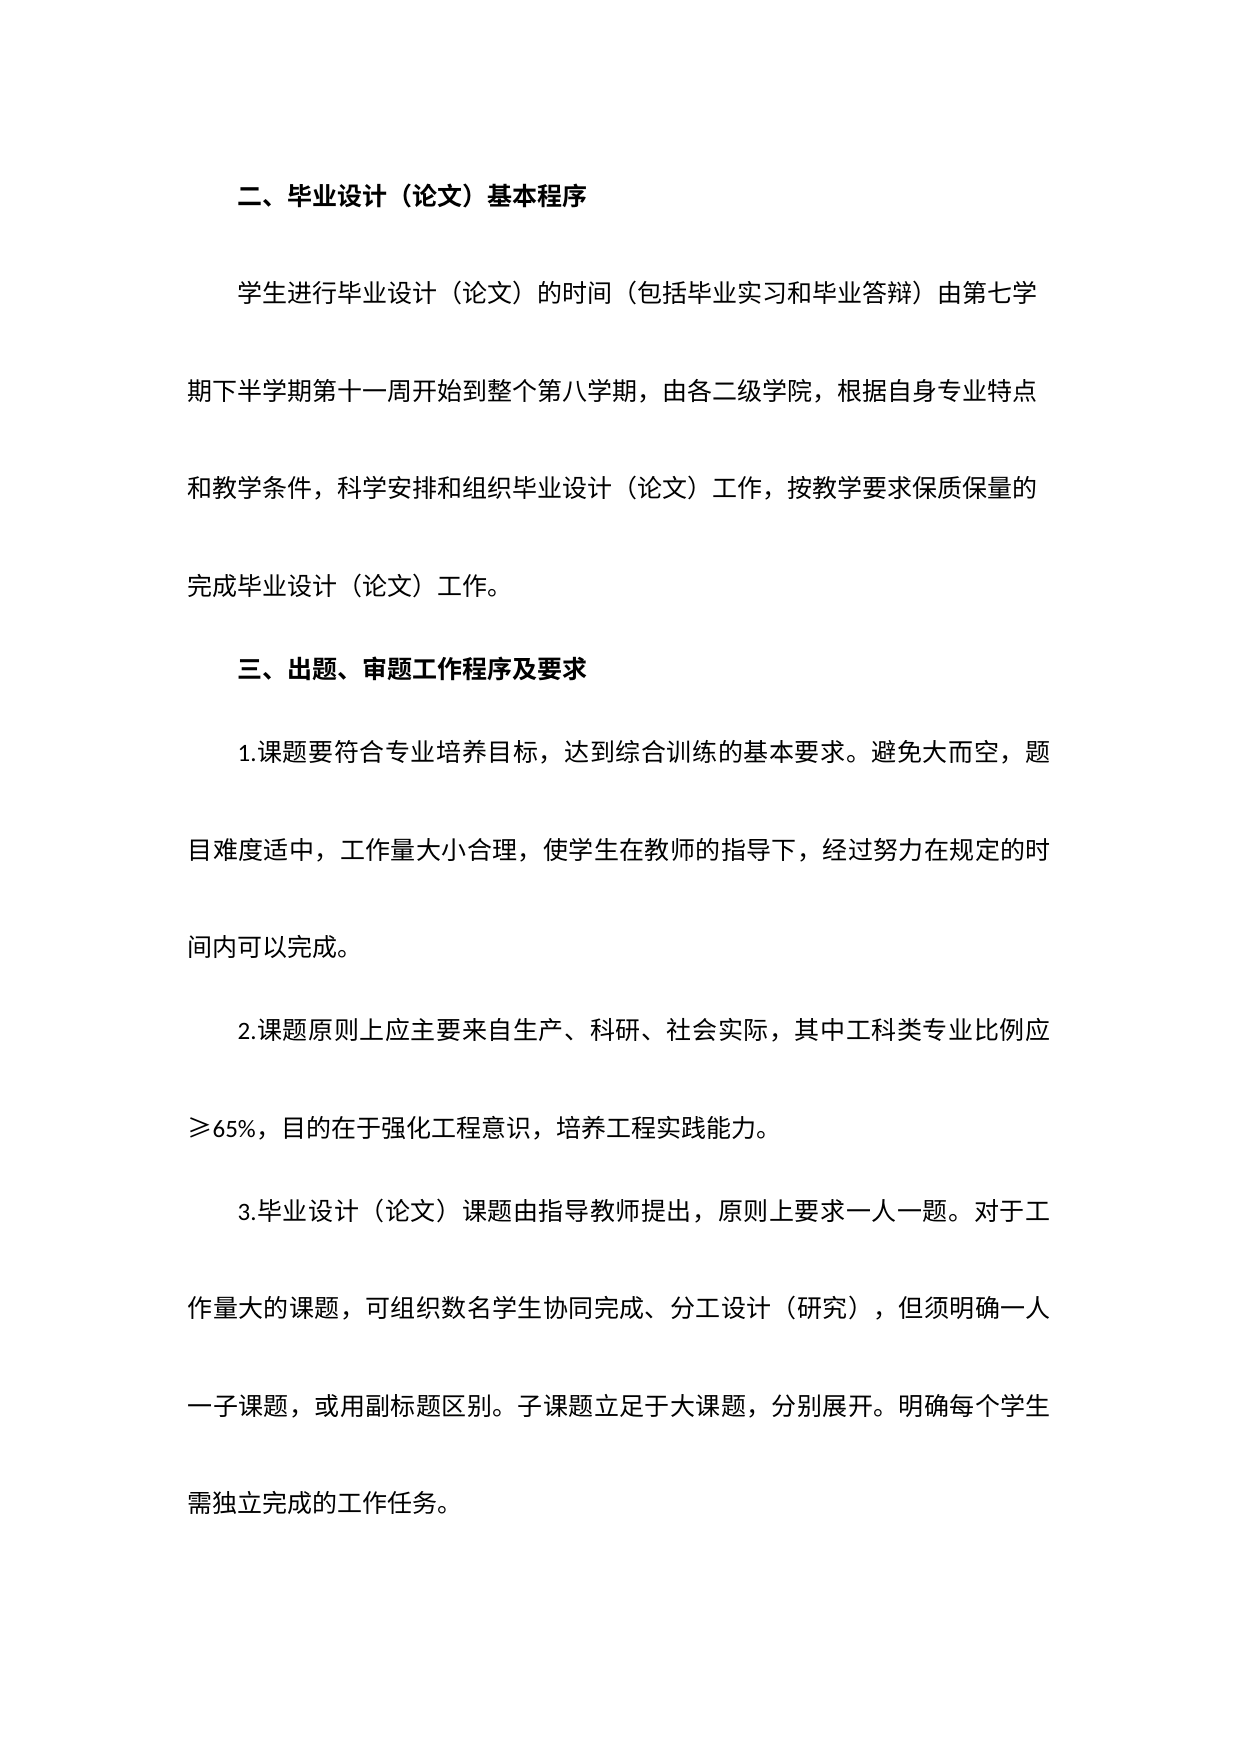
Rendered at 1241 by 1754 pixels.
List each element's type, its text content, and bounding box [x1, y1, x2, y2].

text 三、出题、审题工作程序及要求 [187, 635, 1053, 700]
text 1.课题要符合专业培养目标，达到综合训练的基本要求。避免大而空，题目难度适中，工作量大小合理，使学生在教师的指导下，经过努力在规定的时间内可以完成。 [187, 718, 1053, 978]
text 3.毕业设计（论文）课题由指导教师提出，原则上要求一人一题。对于工作量大的课题，可组织数名学生协同完成、分工设计（研究），但须明确一人一子课题，或用副标题区别。子课题立足于大课题，分别展开。明确每个学生需独立完成的工作任务。 [187, 1177, 1053, 1534]
text 2.课题原则上应主要来自生产、科研、社会实际，其中工科类专业比例应≥65%，目的在于强化工程意识，培养工程实践能力。 [187, 996, 1053, 1159]
text 二、毕业设计（论文）基本程序 学生进行毕业设计（论文）的时间（包括毕业实习和毕业答辩）由第七学期下半学期第十一周开始到整个第八学期，由各二级学院，根据自身专业特点和教学条件，科学安排和组织毕业设计（论文）工作，按教学要求保质保量的完成毕业设计（论文）工作。 [187, 162, 1053, 617]
